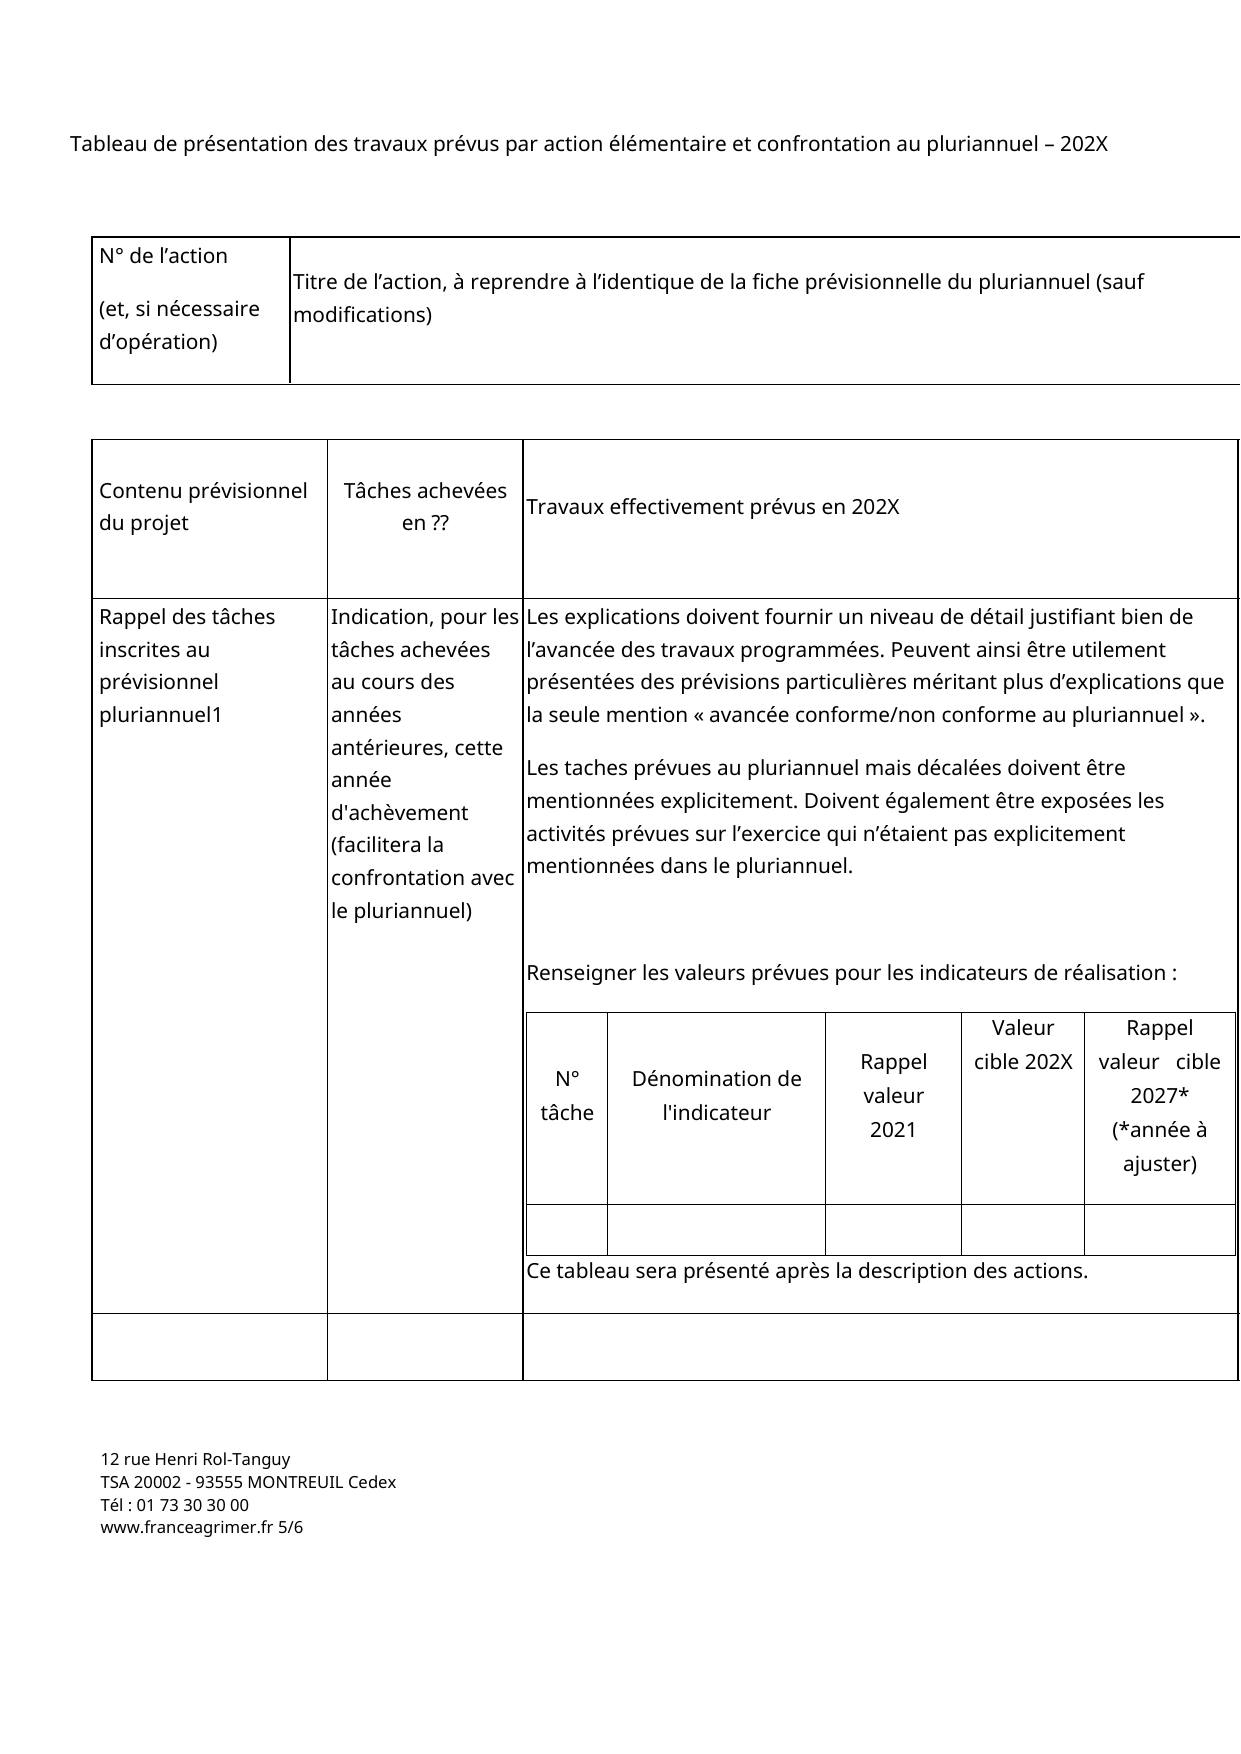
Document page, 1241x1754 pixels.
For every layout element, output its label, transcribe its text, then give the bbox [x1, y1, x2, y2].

table_header N° de l’action (et, si nécessaire d’opération) [93, 238, 289, 383]
table_cell [524, 1314, 1237, 1380]
text Tableau de présentation des travaux prévus par action élémentaire et confrontation au pluriannuel – 202X [70, 129, 1140, 158]
table_header Travaux effectivement prévus en 202X [524, 440, 1237, 598]
table_header Contenu prévisionnel du projet [93, 440, 327, 598]
table_header Tâches achevées en ?? [328, 440, 522, 598]
table_cell [93, 1314, 327, 1380]
table_header Titre de l’action, à reprendre à l’identique de la fiche prévisionnelle du pluriannuel (sauf modifications) [291, 238, 1240, 383]
table_cell Indication, pour les tâches achevées au cours des années antérieures, cette année d'achèvement (facilitera la confrontation avec le pluriannuel) [328, 599, 522, 1312]
table_cell Les explications doivent fournir un niveau de détail justifiant bien de l’avancée des travaux programmées. Peuvent ainsi être utilement présentées des prévisions particulières méritant plus d’explications que la seule mention « avancée conforme/non conforme au pluriannuel ». Les taches prévues au pluriannuel mais décalées doivent être mentionnées explicitement. Doivent également être exposées les activités prévues sur l’exercice qui n’étaient pas explicitement mentionnées dans le pluriannuel. Renseigner les valeurs prévues pour les indicateurs de réalisation : Ce tableau sera présenté après la description des actions. [524, 599, 1237, 1312]
table_cell [328, 1314, 522, 1380]
table_cell Rappel des tâches inscrites au prévisionnel pluriannuel1 [93, 599, 327, 1312]
